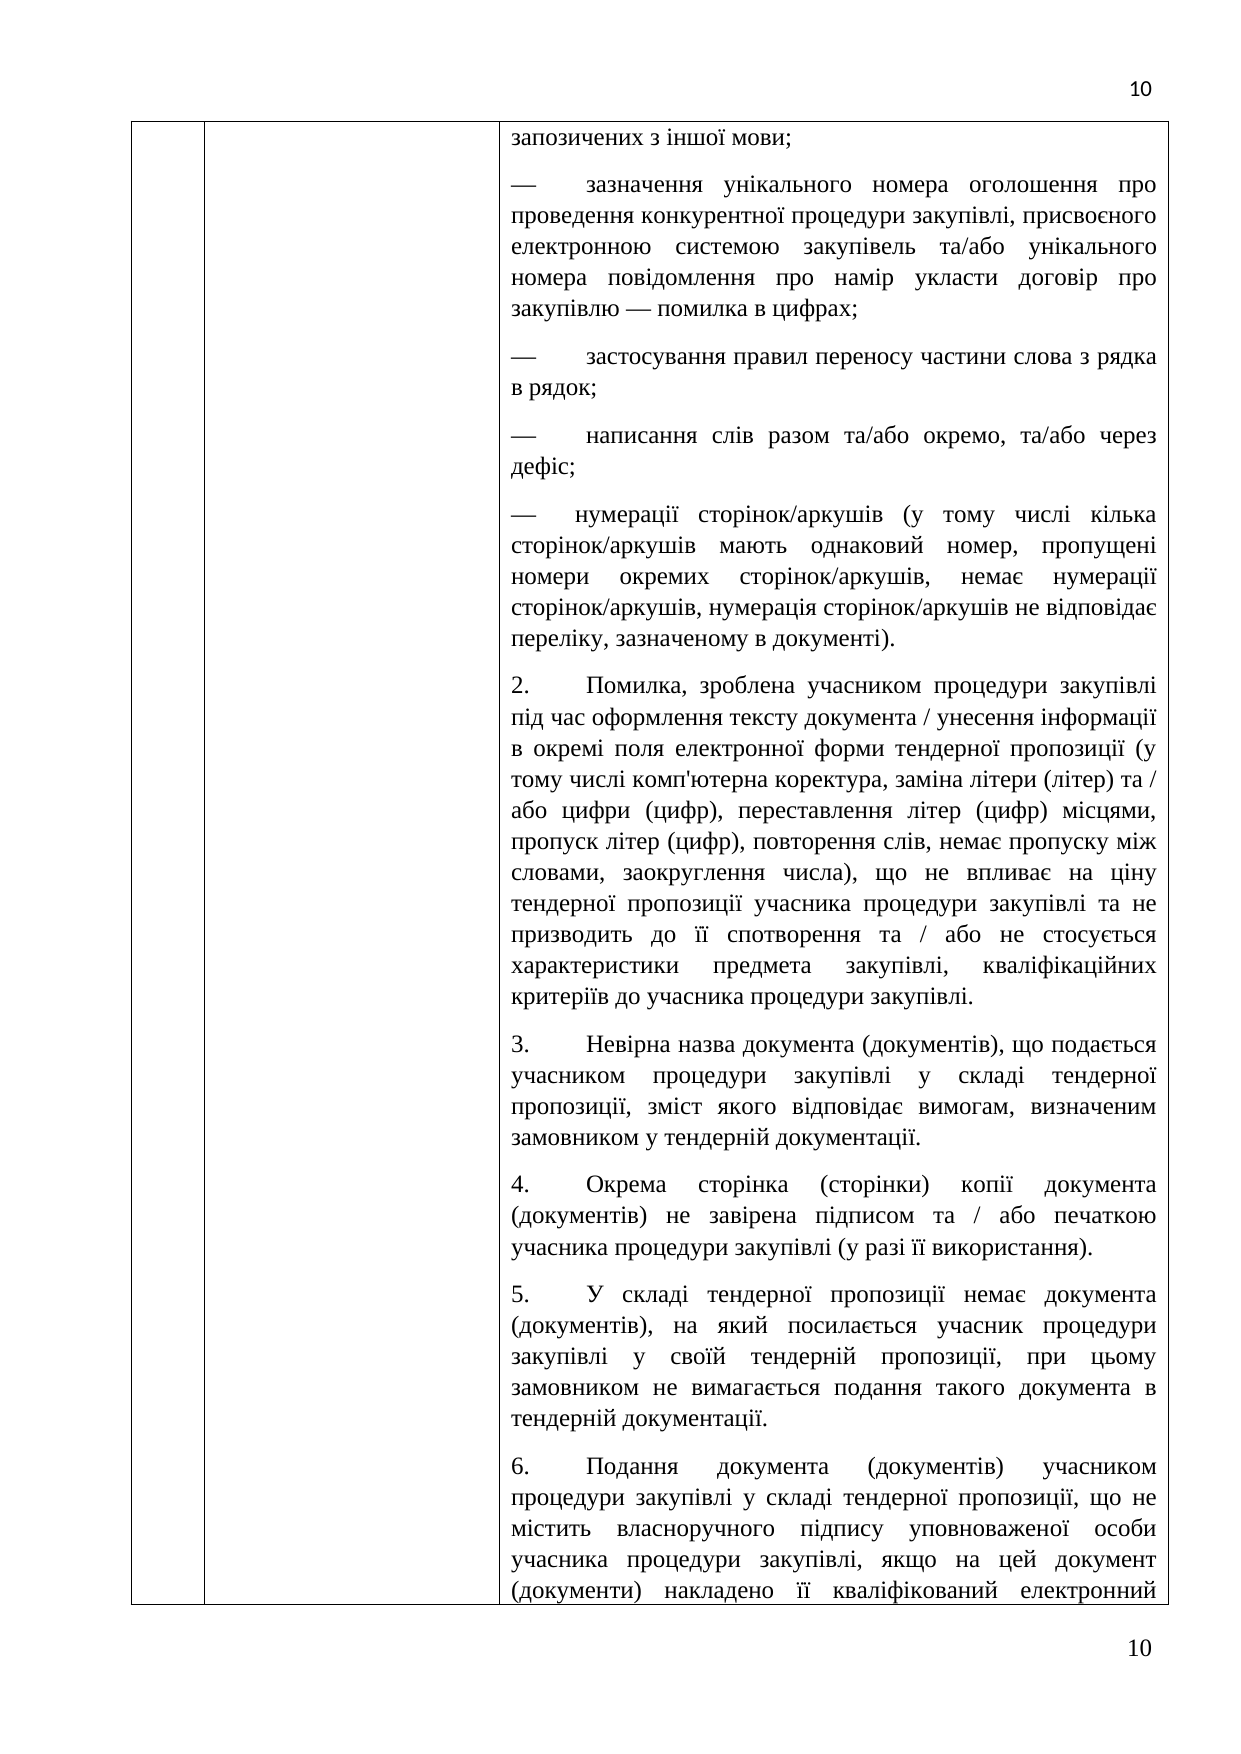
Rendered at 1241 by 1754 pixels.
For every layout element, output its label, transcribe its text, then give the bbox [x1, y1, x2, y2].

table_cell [205, 122, 499, 1604]
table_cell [500, 122, 1168, 1604]
table_cell 1 [132, 122, 204, 1604]
